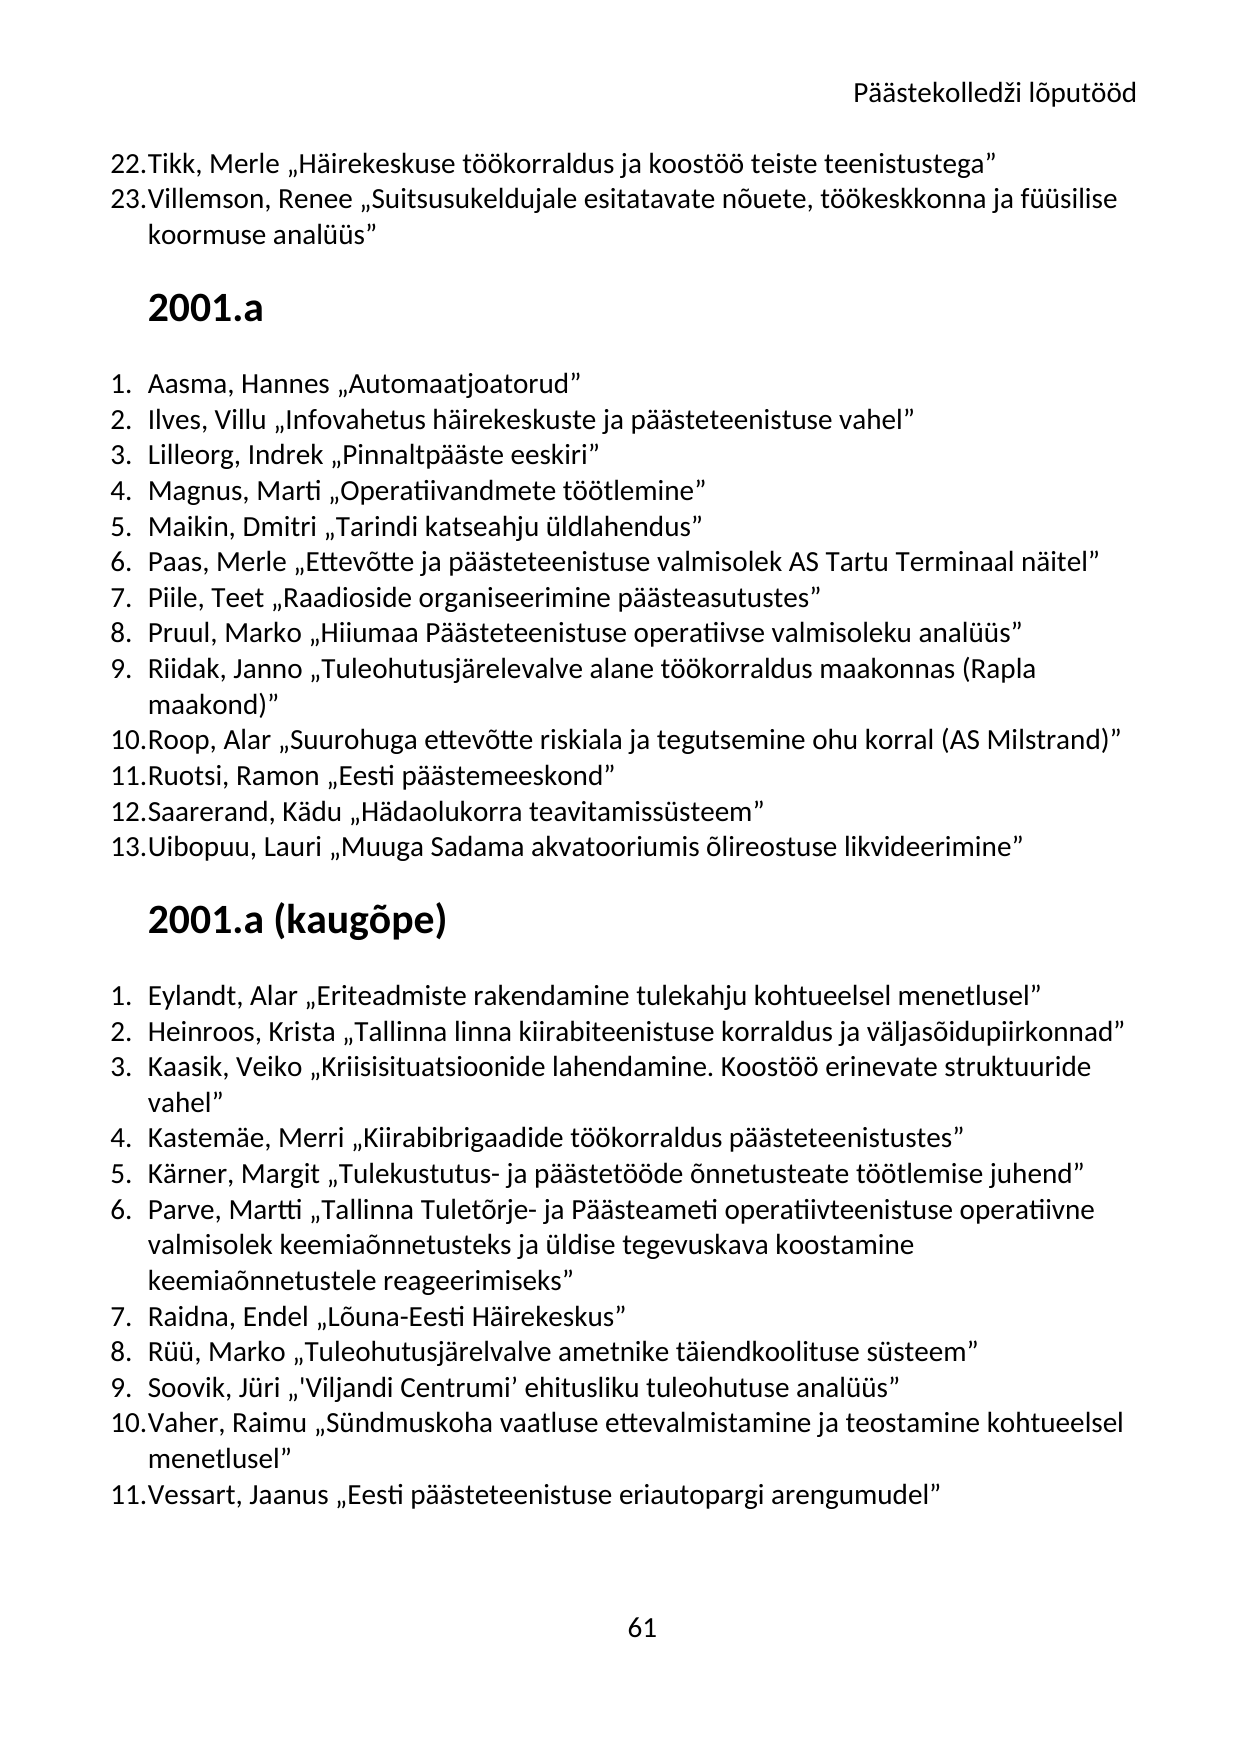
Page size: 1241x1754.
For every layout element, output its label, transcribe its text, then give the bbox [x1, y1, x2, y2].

list Pruul, Marko „Hiiumaa Päästeteenistuse operatiivse valmisoleku analüüs” [110, 614, 1137, 650]
list Villemson, Renee „Suitsusukeldujale esitatavate nõuete, töökeskkonna ja füüsilise koormuse analüüs” [110, 181, 1137, 252]
list Lilleorg, Indrek „Pinnaltpääste eeskiri” [110, 436, 1137, 472]
list Riidak, Janno „Tuleohutusjärelevalve alane töökorraldus maakonnas (Rapla maakond)” [110, 650, 1137, 721]
list Parve, Martti „Tallinna Tuletõrje- ja Päästeameti operatiivteenistuse operatiivne valmisolek keemiaõnnetusteks ja üldise tegevuskava koostamine keemiaõnnetustele reageerimiseks” [110, 1191, 1137, 1298]
list Heinroos, Krista „Tallinna linna kiirabiteenistuse korraldus ja väljasõidupiirkonnad” [110, 1013, 1137, 1048]
list Kärner, Margit „Tulekustutus- ja päästetööde õnnetusteate töötlemise juhend” [110, 1155, 1137, 1191]
list Paas, Merle „Ettevõtte ja päästeteenistuse valmisolek AS Tartu Terminaal näitel” [110, 543, 1137, 579]
list Uibopuu, Lauri „Muuga Sadama akvatooriumis õlireostuse likvideerimine” [110, 828, 1137, 864]
list Piile, Teet „Raadioside organiseerimine päästeasutustes” [110, 579, 1137, 614]
list Vessart, Jaanus „Eesti päästeteenistuse eriautopargi arengumudel” [110, 1476, 1137, 1511]
subtitle 2001.a [148, 281, 1137, 332]
list Ilves, Villu „Infovahetus häirekeskuste ja päästeteenistuse vahel” [110, 401, 1137, 436]
list Eylandt, Alar „Eriteadmiste rakendamine tulekahju kohtueelsel menetlusel” [110, 977, 1137, 1013]
subtitle 2001.a (kaugõpe) [148, 893, 1137, 944]
list Kastemäe, Merri „Kiirabibrigaadide töökorraldus päästeteenistustes” [110, 1119, 1137, 1155]
list Raidna, Endel „Lõuna-Eesti Häirekeskus” [110, 1298, 1137, 1333]
list Vaher, Raimu „Sündmuskoha vaatluse ettevalmistamine ja teostamine kohtueelsel menetlusel” [110, 1404, 1137, 1476]
list Roop, Alar „Suurohuga ettevõtte riskiala ja tegutsemine ohu korral (AS Milstrand)” [110, 721, 1137, 757]
list Maikin, Dmitri „Tarindi katseahju üldlahendus” [110, 508, 1137, 543]
list Soovik, Jüri „'Viljandi Centrumi’ ehitusliku tuleohutuse analüüs” [110, 1369, 1137, 1404]
list Rüü, Marko „Tuleohutusjärelvalve ametnike täiendkoolituse süsteem” [110, 1333, 1137, 1369]
list Magnus, Marti „Operatiivandmete töötlemine” [110, 472, 1137, 508]
list Ruotsi, Ramon „Eesti päästemeeskond” [110, 757, 1137, 793]
list Kaasik, Veiko „Kriisisituatsioonide lahendamine. Koostöö erinevate struktuuride vahel” [110, 1048, 1137, 1119]
list Saarerand, Kädu „Hädaolukorra teavitamissüsteem” [110, 793, 1137, 828]
list Aasma, Hannes „Automaatjoatorud” [110, 365, 1137, 401]
list Tikk, Merle „Häirekeskuse töökorraldus ja koostöö teiste teenistustega” [110, 145, 1137, 181]
